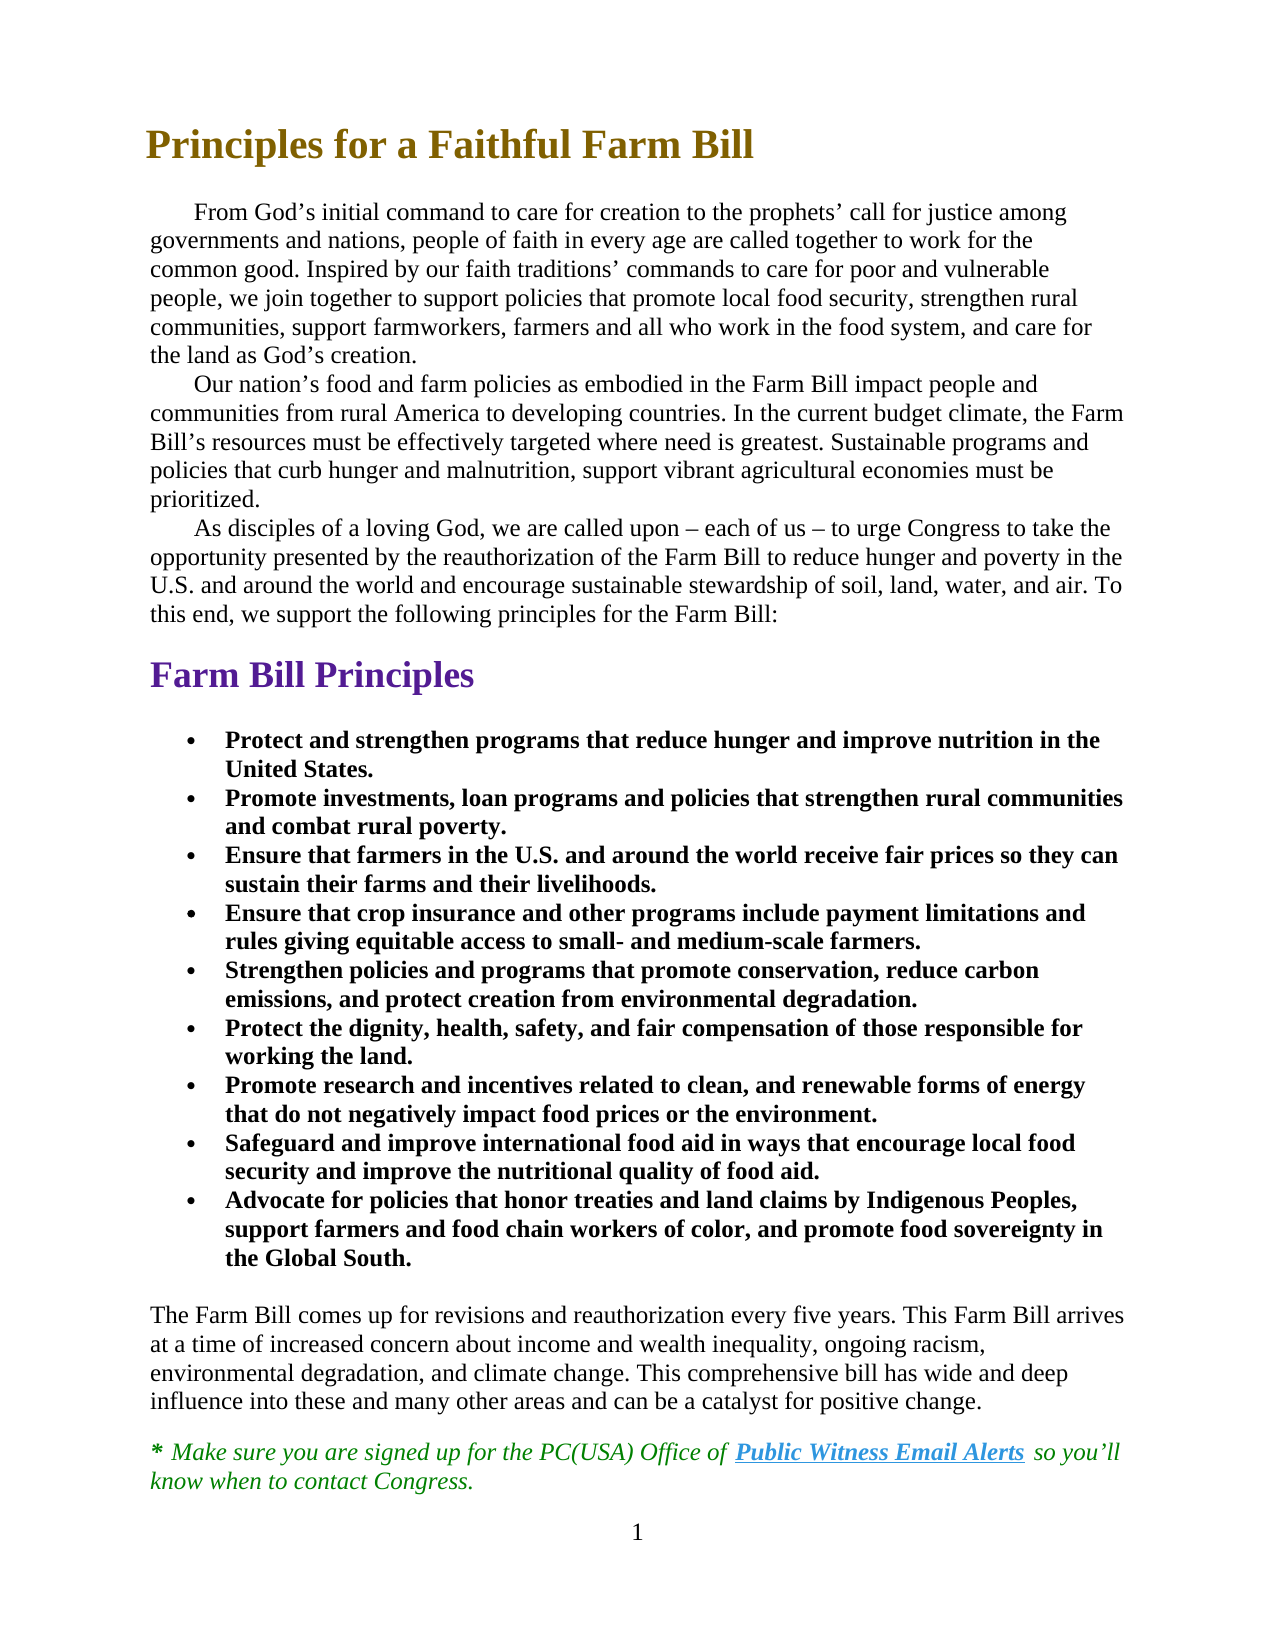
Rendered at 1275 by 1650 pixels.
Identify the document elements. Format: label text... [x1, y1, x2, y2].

text The Farm Bill comes up for revisions and reauthorization every five years. This Farm Bill arrives at a time of increased concern about income and wealth inequality, ongoing racism, environmental degradation, and climate change. This comprehensive bill has wide and deep influence into these and many other areas and can be a catalyst for positive change. * Make sure you are signed up for the PC(USA) Office of Public Witness Email Alerts so you’ll know when to contact Congress. [150, 1300, 1125, 1494]
list Protect and strengthen programs that reduce hunger and improve nutrition in the United States. [187, 725, 1125, 783]
list Strengthen policies and programs that promote conservation, reduce carbon emissions, and protect creation from environmental degradation. [187, 955, 1125, 1013]
list Advocate for policies that honor treaties and land claims by Indigenous Peoples, support farmers and food chain workers of color, and promote food sovereignty in the Global South. [187, 1185, 1125, 1300]
list Protect the dignity, health, safety, and fair compensation of those responsible for working the land. [187, 1013, 1125, 1070]
list Safeguard and improve international food aid in ways that encourage local food security and improve the nutritional quality of food aid. [187, 1128, 1125, 1185]
list Promote investments, loan programs and policies that strengthen rural communities and combat rural poverty. [187, 783, 1125, 840]
list Promote research and incentives related to clean, and renewable forms of energy that do not negatively impact food prices or the environment. [187, 1070, 1125, 1128]
text Farm Bill Principles [150, 653, 1125, 696]
list Ensure that farmers in the U.S. and around the world receive fair prices so they can sustain their farms and their livelihoods. [187, 840, 1125, 898]
list Ensure that crop insurance and other programs include payment limitations and rules giving equitable access to small- and medium-scale farmers. [187, 898, 1125, 955]
text From God’s initial command to care for creation to the prophets’ call for justice among governments and nations, people of faith in every age are called together to work for the common good. Inspired by our faith traditions’ commands to care for poor and vulnerable people, we join together to support policies that promote local food security, strengthen rural communities, support farmworkers, farmers and all who work in the food system, and care for the land as God’s creation. Our nation’s food and farm policies as embodied in the Farm Bill impact people and communities from rural America to developing countries. In the current budget climate, the Farm Bill’s resources must be effectively targeted where need is greatest. Sustainable programs and policies that curb hunger and malnutrition, support vibrant agricultural economies must be prioritized. As disciples of a loving God, we are called upon – each of us – to urge Congress to take the opportunity presented by the reauthorization of the Farm Bill to reduce hunger and poverty in the U.S. and around the world and encourage sustainable stewardship of soil, land, water, and air. To this end, we support the following principles for the Farm Bill: [150, 168, 1125, 628]
text Principles for a Faithful Farm Bill [145, 120, 1125, 168]
